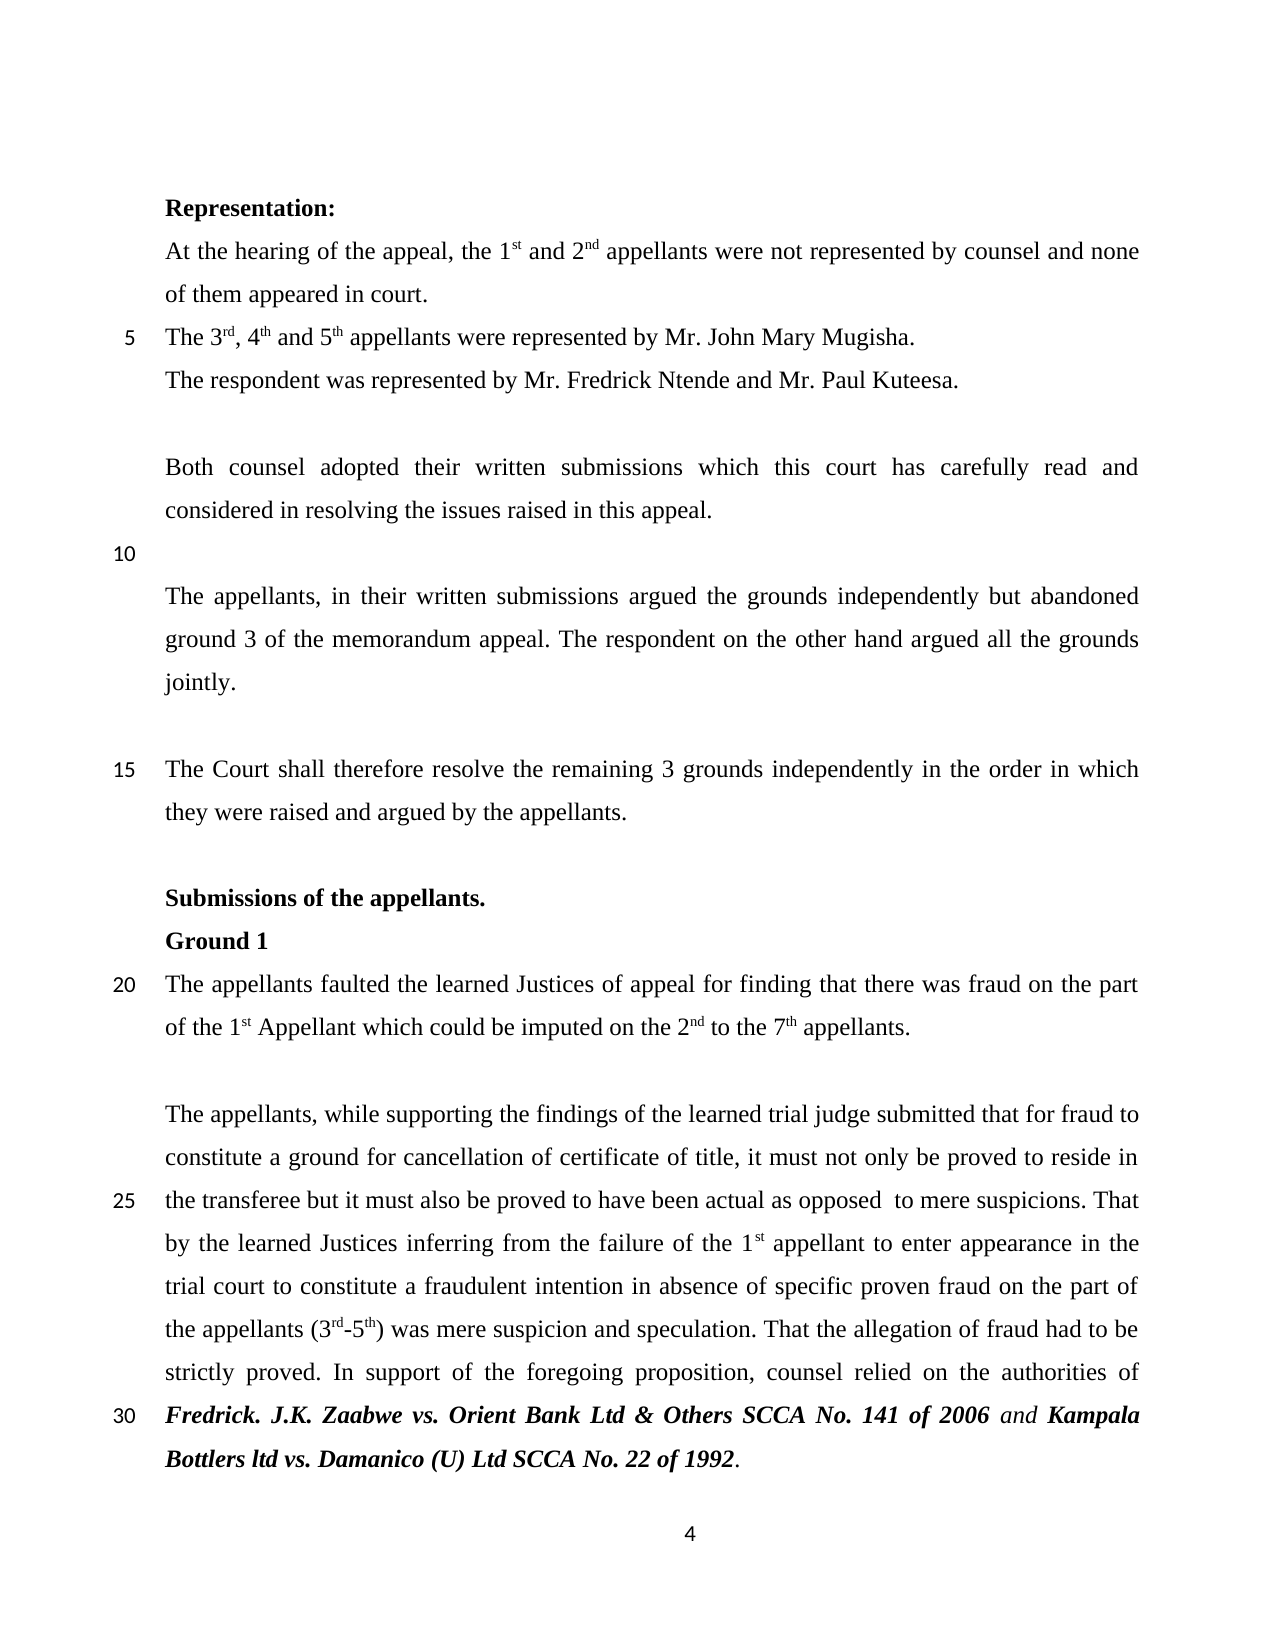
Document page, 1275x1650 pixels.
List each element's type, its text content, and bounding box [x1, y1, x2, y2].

text At the hearing of the appeal, the 1st and 2nd appellants were not represented by counsel and none of them appeared in court. [165, 236, 1140, 308]
text The appellants, while supporting the findings of the learned trial judge submitted that for fraud to constitute a ground for cancellation of certificate of title, it must not only be proved to reside in the transferee but it must also be proved to have been actual as opposed to mere suspicions. That by the learned Justices inferring from the failure of the 1st appellant to enter appearance in the trial court to constitute a fraudulent intention in absence of specific proven fraud on the part of the appellants (3rd-5th) was mere suspicion and speculation. That the allegation of fraud had to be strictly proved. In support of the foregoing proposition, counsel relied on the authorities of Fredrick. J.K. Zaabwe vs. Orient Bank Ltd & Others SCCA No. 141 of 2006 and Kampala Bottlers ltd vs. Damanico (U) Ltd SCCA No. 22 of 1992. [165, 1099, 1140, 1472]
text The 3rd, 4th and 5th appellants were represented by Mr. John Mary Mugisha. [165, 322, 1140, 351]
text Ground 1 [165, 926, 1140, 955]
text The Court shall therefore resolve the remaining 3 grounds independently in the order in which they were raised and argued by the appellants. [165, 754, 1140, 826]
text The appellants faulted the learned Justices of appeal for finding that there was fraud on the part of the 1st Appellant which could be imputed on the 2nd to the 7th appellants. [165, 969, 1140, 1041]
text The appellants, in their written submissions argued the grounds independently but abandoned ground 3 of the memorandum appeal. The respondent on the other hand argued all the grounds jointly. [165, 581, 1140, 696]
text Both counsel adopted their written submissions which this court has carefully read and considered in resolving the issues raised in this appeal. [165, 452, 1140, 524]
text Submissions of the appellants. [165, 883, 1140, 912]
text The respondent was represented by Mr. Fredrick Ntende and Mr. Paul Kuteesa. [165, 366, 1140, 394]
text Representation: [165, 193, 1140, 222]
